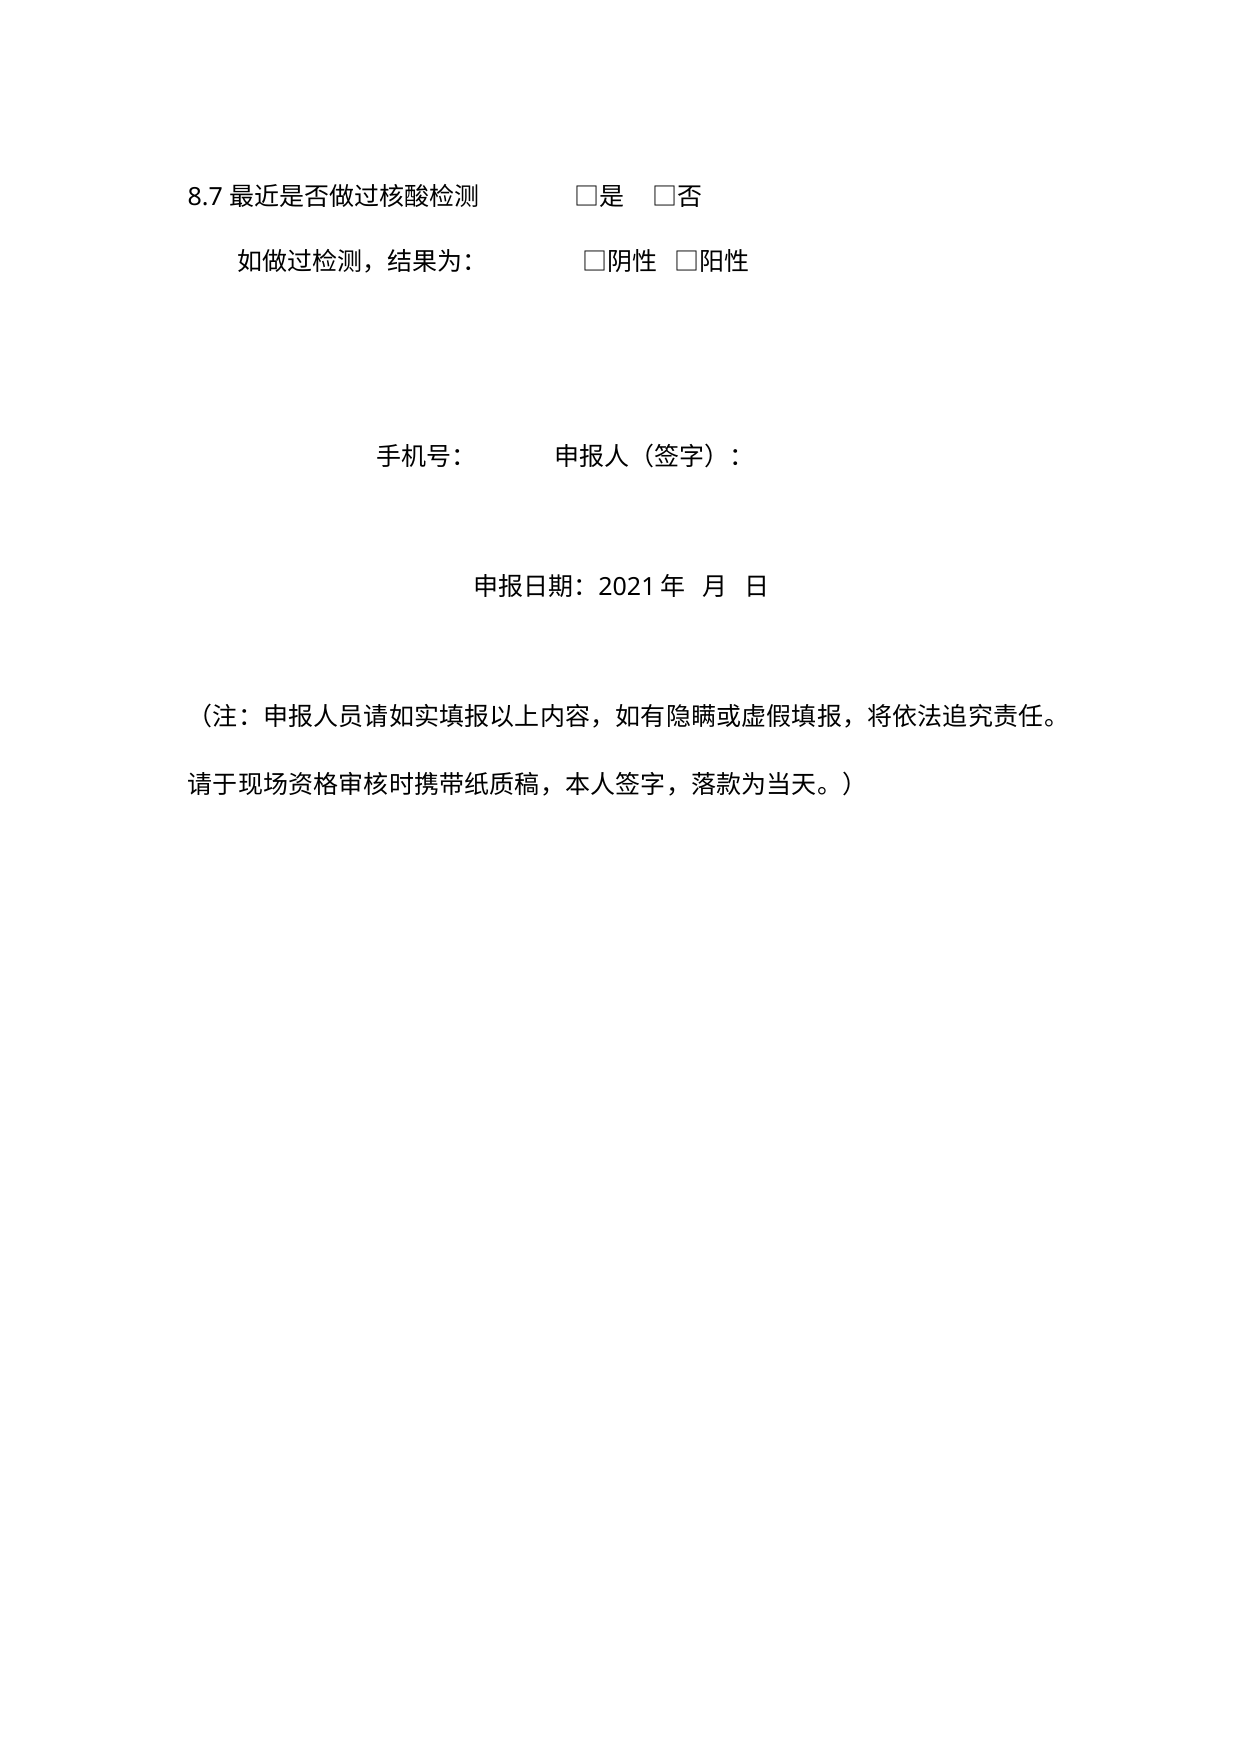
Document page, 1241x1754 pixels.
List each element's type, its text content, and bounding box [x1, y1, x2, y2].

text 手机号： 申报人（签字）： [187, 422, 1053, 487]
text （注：申报人员请如实填报以上内容，如有隐瞒或虚假填报，将依法追究责任。请于现场资格审核时携带纸质稿，本人签字，落款为当天。） [187, 682, 1053, 812]
text 申报日期：2021年 月 日 [187, 552, 1053, 617]
text 8.7 最近是否做过核酸检测 □是 □否 [187, 162, 1053, 227]
text 如做过检测，结果为： □阴性 □阳性 [187, 227, 1053, 292]
